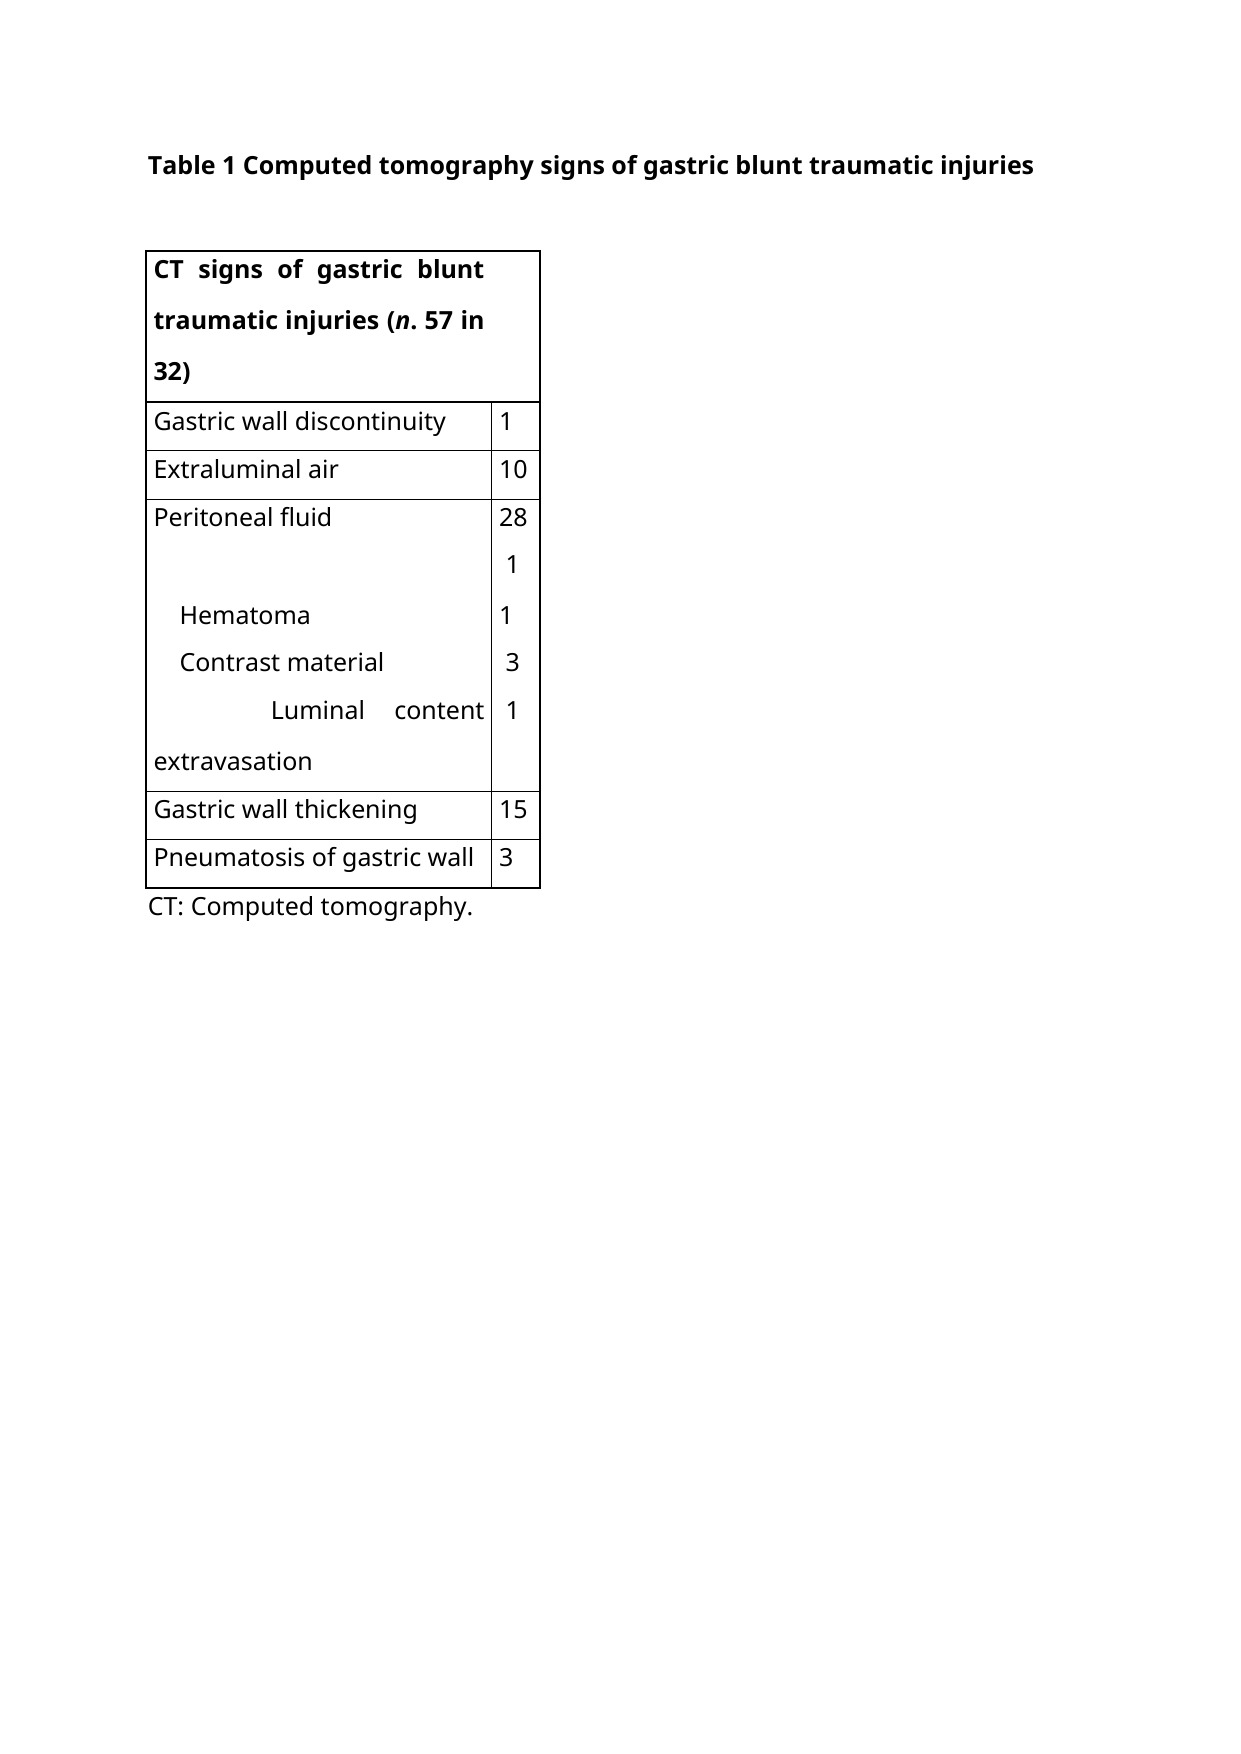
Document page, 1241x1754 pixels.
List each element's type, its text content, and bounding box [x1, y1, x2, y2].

table_cell 1 [492, 692, 539, 791]
table_cell 28 [492, 500, 539, 547]
table_cell 10 [492, 451, 539, 499]
table_cell 1 [492, 403, 539, 450]
text CT: Computed tomography. [148, 889, 1092, 923]
table_cell Contrast material [147, 645, 491, 692]
table_header CT signs of gastric blunt traumatic injuries (n. 57 in 32) [147, 252, 492, 401]
table_cell 3 [492, 645, 539, 692]
table_header [492, 252, 539, 401]
table_cell Gastric wall discontinuity [147, 403, 491, 450]
text Table 1 Computed tomography signs of gastric blunt traumatic injuries [148, 148, 1092, 182]
table_cell 11 [492, 547, 539, 645]
table_cell Luminal content extravasation [147, 692, 491, 791]
table_cell Extraluminal air [147, 451, 491, 499]
table_cell Gastric wall thickening [147, 792, 491, 839]
table_cell 15 [492, 792, 539, 839]
table_cell 3 [492, 840, 539, 887]
table_cell Pneumatosis of gastric wall [147, 840, 491, 887]
table_cell Hematoma [147, 547, 491, 645]
table_cell Peritoneal fluid [147, 500, 491, 547]
